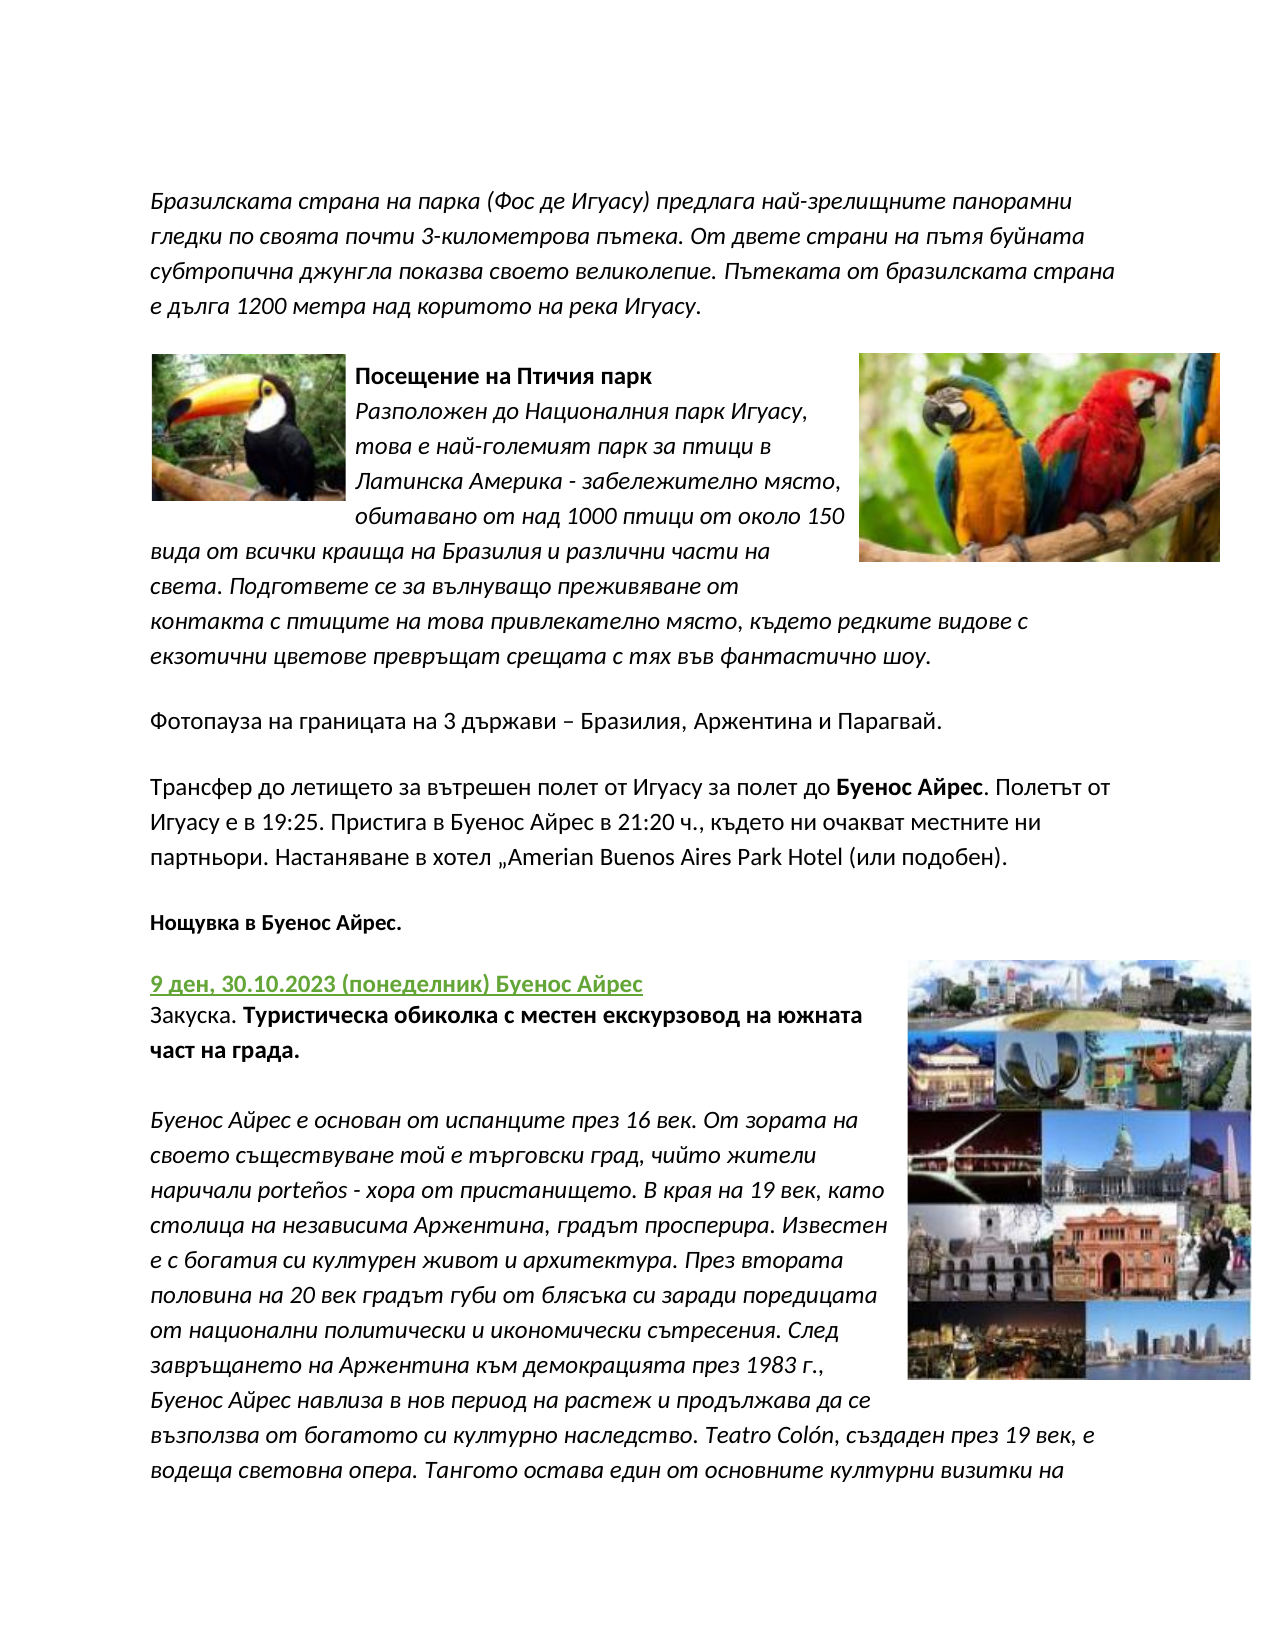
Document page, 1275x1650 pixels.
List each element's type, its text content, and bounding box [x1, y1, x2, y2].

list Разположен до Националния парк Игуасу, това е най-големият парк за птици в Латинска Америка - забележително място, обитавано от над 1000 птици от около 150 вида от всички краища на Бразилия и различни части на света. Подгответе се за вълнуващо преживяване от контакта с птиците на това привлекателно място, където редките видове с екзотични цветове превръщат срещата с тях във фантастично шоу. [150, 395, 1125, 671]
text 9 ден, 30.10.2023 (понеделник) Буенос Айрес [150, 968, 906, 999]
picture [150, 354, 346, 501]
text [150, 1104, 1125, 1484]
list Нощувка в Буенос Айрес. [150, 908, 1125, 936]
list Трансфер до летището за вътрешен полет от Игуасу за полет до Буенос Айрес. Полетът от Игуасу е в 19:25. Пристига в Буенос Айрес в 21:20 ч., където ни очакват местните ни партньори. Настаняване в хотел „Amerian Buenos Aires Park Hotel (или подобен). [150, 771, 1125, 872]
list Посещение на Птичия парк [346, 360, 857, 391]
text Закуска. Туристическа обиколка с местен екскурзовод на южната част на града. [150, 999, 906, 1064]
picture [906, 960, 1252, 1380]
text Фотопауза на границата на 3 държави – Бразилия, Аржентина и Парагвай. [150, 706, 1125, 736]
list Бразилската страна на парка (Фос де Игуасу) предлага най-зрелищните панорамни гледки по своята почти 3-километрова пътека. От двете страни на пътя буйната субтропична джунгла показва своето великолепие. Пътеката от бразилската страна е дълга 1200 метра над коритото на река Игуасу. [150, 185, 1125, 321]
picture [857, 353, 1220, 562]
